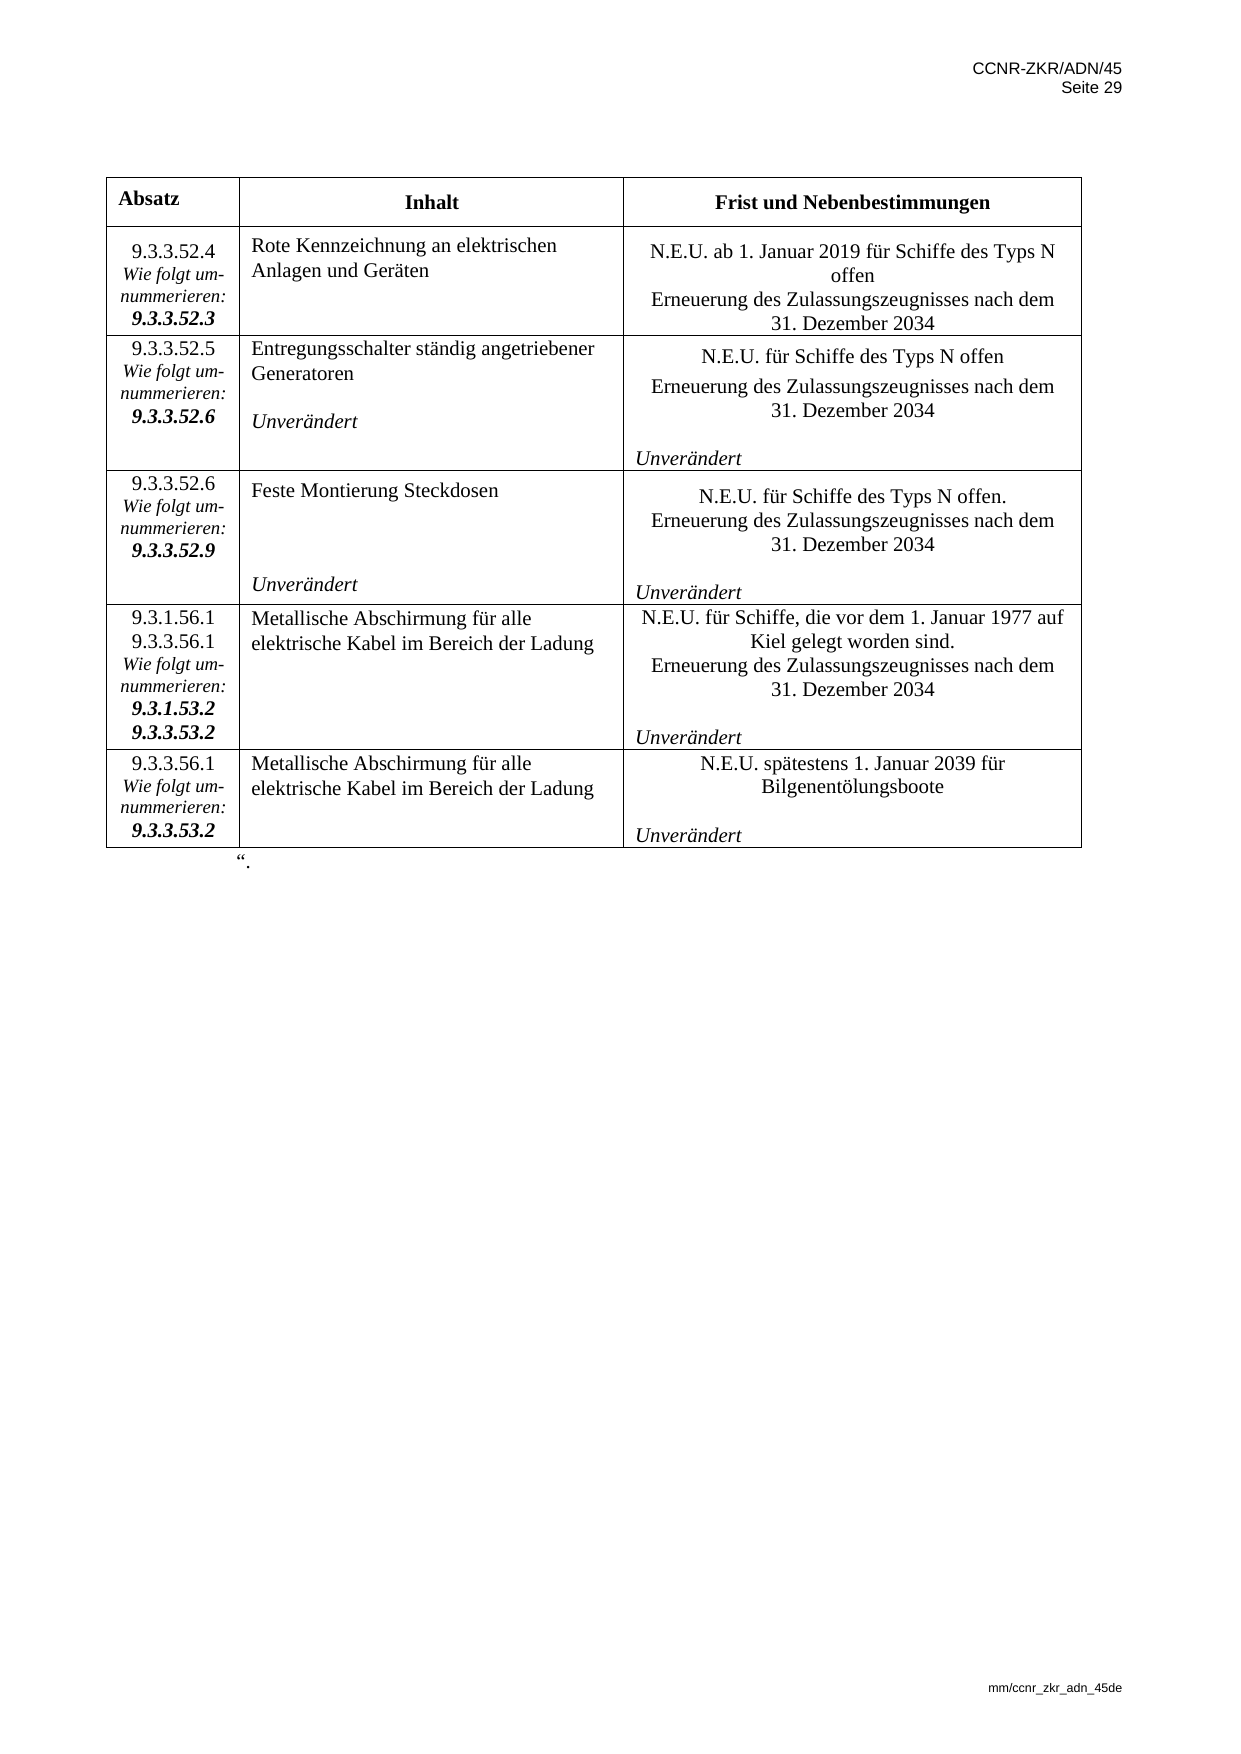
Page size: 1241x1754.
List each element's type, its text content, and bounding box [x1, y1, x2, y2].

table_header Inhalt [240, 178, 623, 226]
table_cell Metallische Abschirmung für alle elektrische Kabel im Bereich der Ladung [240, 750, 623, 847]
table_cell 9.3.3.52.5 Wie folgt um-nummerieren: 9.3.3.52.6 [107, 336, 239, 470]
table_cell N.E.U. für Schiffe, die vor dem 1. Januar 1977 auf Kiel gelegt worden sind. Erneuerung des Zulassungszeugnisses nach dem 31. Dezember 2034 Unverändert [624, 605, 1081, 749]
table_cell Metallische Abschirmung für alle elektrische Kabel im Bereich der Ladung [240, 605, 623, 749]
table_cell N.E.U. für Schiffe des Typs N offen. Erneuerung des Zulassungszeugnisses nach dem 31. Dezember 2034 Unverändert [624, 471, 1081, 604]
table_cell N.E.U. spätestens 1. Januar 2039 für Bilgenentölungsboote Unverändert [624, 750, 1081, 847]
table_cell 9.3.3.52.6 Wie folgt um-nummerieren: 9.3.3.52.9 [107, 471, 239, 604]
table_cell 9.3.1.56.1 9.3.3.56.1 Wie folgt um-nummerieren: 9.3.1.53.2 9.3.3.53.2 [107, 605, 239, 749]
table_cell 9.3.3.52.4 Wie folgt um-nummerieren: 9.3.3.52.3 [107, 227, 239, 335]
table_cell 9.3.3.56.1 Wie folgt um-nummerieren: 9.3.3.53.2 [107, 750, 239, 847]
table_cell Rote Kennzeichnung an elektrischen Anlagen und Geräten [240, 227, 623, 335]
table_header Frist und Nebenbestimmungen [624, 178, 1081, 226]
table_cell Entregungsschalter ständig angetriebener Generatoren Unverändert [240, 336, 623, 470]
table_cell N.E.U. ab 1. Januar 2019 für Schiffe des Typs N offen Erneuerung des Zulassungszeugnisses nach dem 31. Dezember 2034 [624, 227, 1081, 335]
table_header Absatz [107, 178, 239, 226]
table_cell N.E.U. für Schiffe des Typs N offen Erneuerung des Zulassungszeugnisses nach dem 31. Dezember 2034 Unverändert [624, 336, 1081, 470]
text “. [236, 848, 1004, 873]
table_cell Feste Montierung Steckdosen Unverändert [240, 471, 623, 604]
